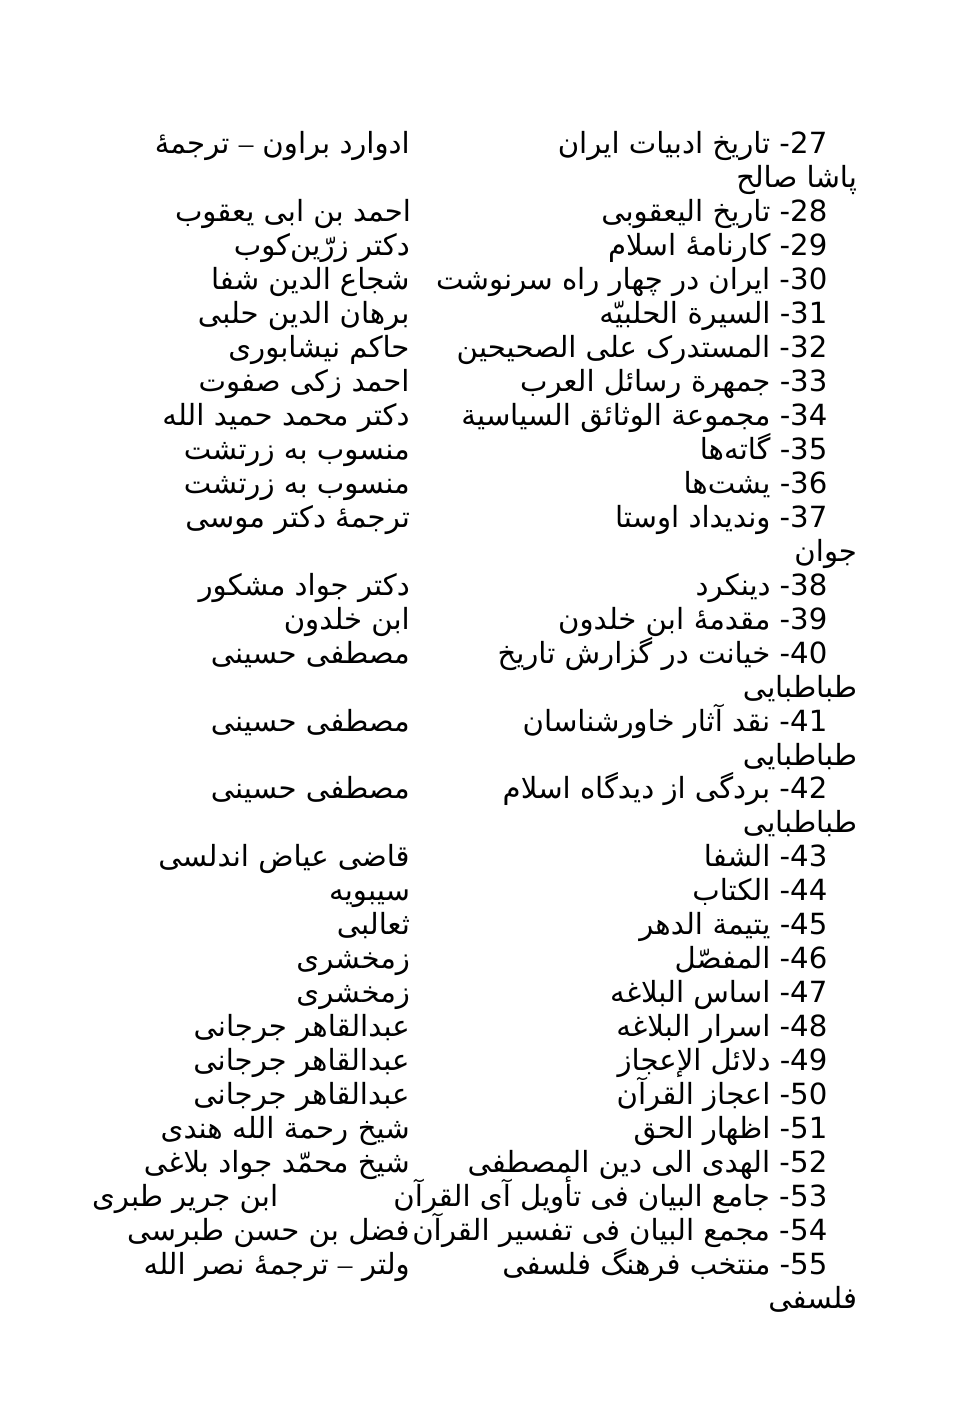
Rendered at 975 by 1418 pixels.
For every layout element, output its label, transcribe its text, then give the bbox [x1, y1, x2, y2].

text 31- السیرة الحلبیّه برهان الدین حلبی [118, 296, 857, 330]
text 33- جمهرة رسائل العرب احمد زکی صفوت [118, 364, 857, 398]
text 46- المفصّل زمخشری [118, 942, 857, 976]
text 45- یتیمة الدهر ثعالبی [118, 908, 857, 942]
text 40- خیانت در گزارش تاریخ مصطفی حسینی طباطبایی [118, 636, 857, 704]
text 43- الشفا قاضی عیاض اندلسی [118, 840, 857, 874]
text 47- اساس البلاغه زمخشری [118, 976, 857, 1009]
text 41- نقد آثار خاورشناسان مصطفی حسینی طباطبایی [118, 704, 857, 772]
text 53- جامع البیان فی تأویل آی القرآن ابن جریر طبری [118, 1179, 857, 1213]
text 44- الکتاب سیبویه [118, 874, 857, 908]
text 37- وندیداد اوستا ترجمۀ دکتر موسی جوان [118, 500, 857, 568]
text 39- مقدمۀ ابن خلدون ابن خلدون [118, 602, 857, 636]
text 29- کارنامۀ اسلام دکتر زرّین‌کوب [118, 228, 857, 262]
text 38- دینکرد دکتر جواد مشکور [118, 568, 857, 602]
text 50- اعجاز القرآن عبدالقاهر جرجانی [118, 1077, 857, 1111]
text 49- دلائل الإعجاز عبدالقاهر جرجانی [118, 1043, 857, 1077]
text 54- مجمع البیان فی تفسیر القرآن فضل بن حسن طبرسی [118, 1213, 857, 1247]
text 48- اسرار البلاغه عبدالقاهر جرجانی [118, 1009, 857, 1043]
text 51- اظهار الحق شیخ رحمة الله هندی [118, 1111, 857, 1145]
text 32- المستدرک علی الصحیحین حاکم نیشابوری [118, 330, 857, 364]
text 27- تاریخ ادبیات ایران ادوارد براون – ترجمۀ پاشا صالح [118, 126, 857, 194]
text 36- یشت‌ها منسوب به زرتشت [118, 466, 857, 500]
text 30- ایران در چهار راه سرنوشت شجاع الدین شفا [118, 262, 857, 296]
text 34- مجموعة الوثائق السیاسیة دکتر محمد حمید الله [118, 398, 857, 432]
text 55- منتخب فرهنگ فلسفی ولتر – ترجمۀ نصر الله فلسفی [118, 1247, 857, 1315]
text 28- تاریخ الیعقوبی احمد بن ابی یعقوب [118, 194, 857, 228]
text 35- گاته‌ها منسوب به زرتشت [118, 432, 857, 466]
text 42- بردگی از دیدگاه اسلام مصطفی حسینی طباطبایی [118, 772, 857, 840]
text 52- الهدی الی دین المصطفی شیخ محمّد جواد بلاغی [118, 1145, 857, 1179]
